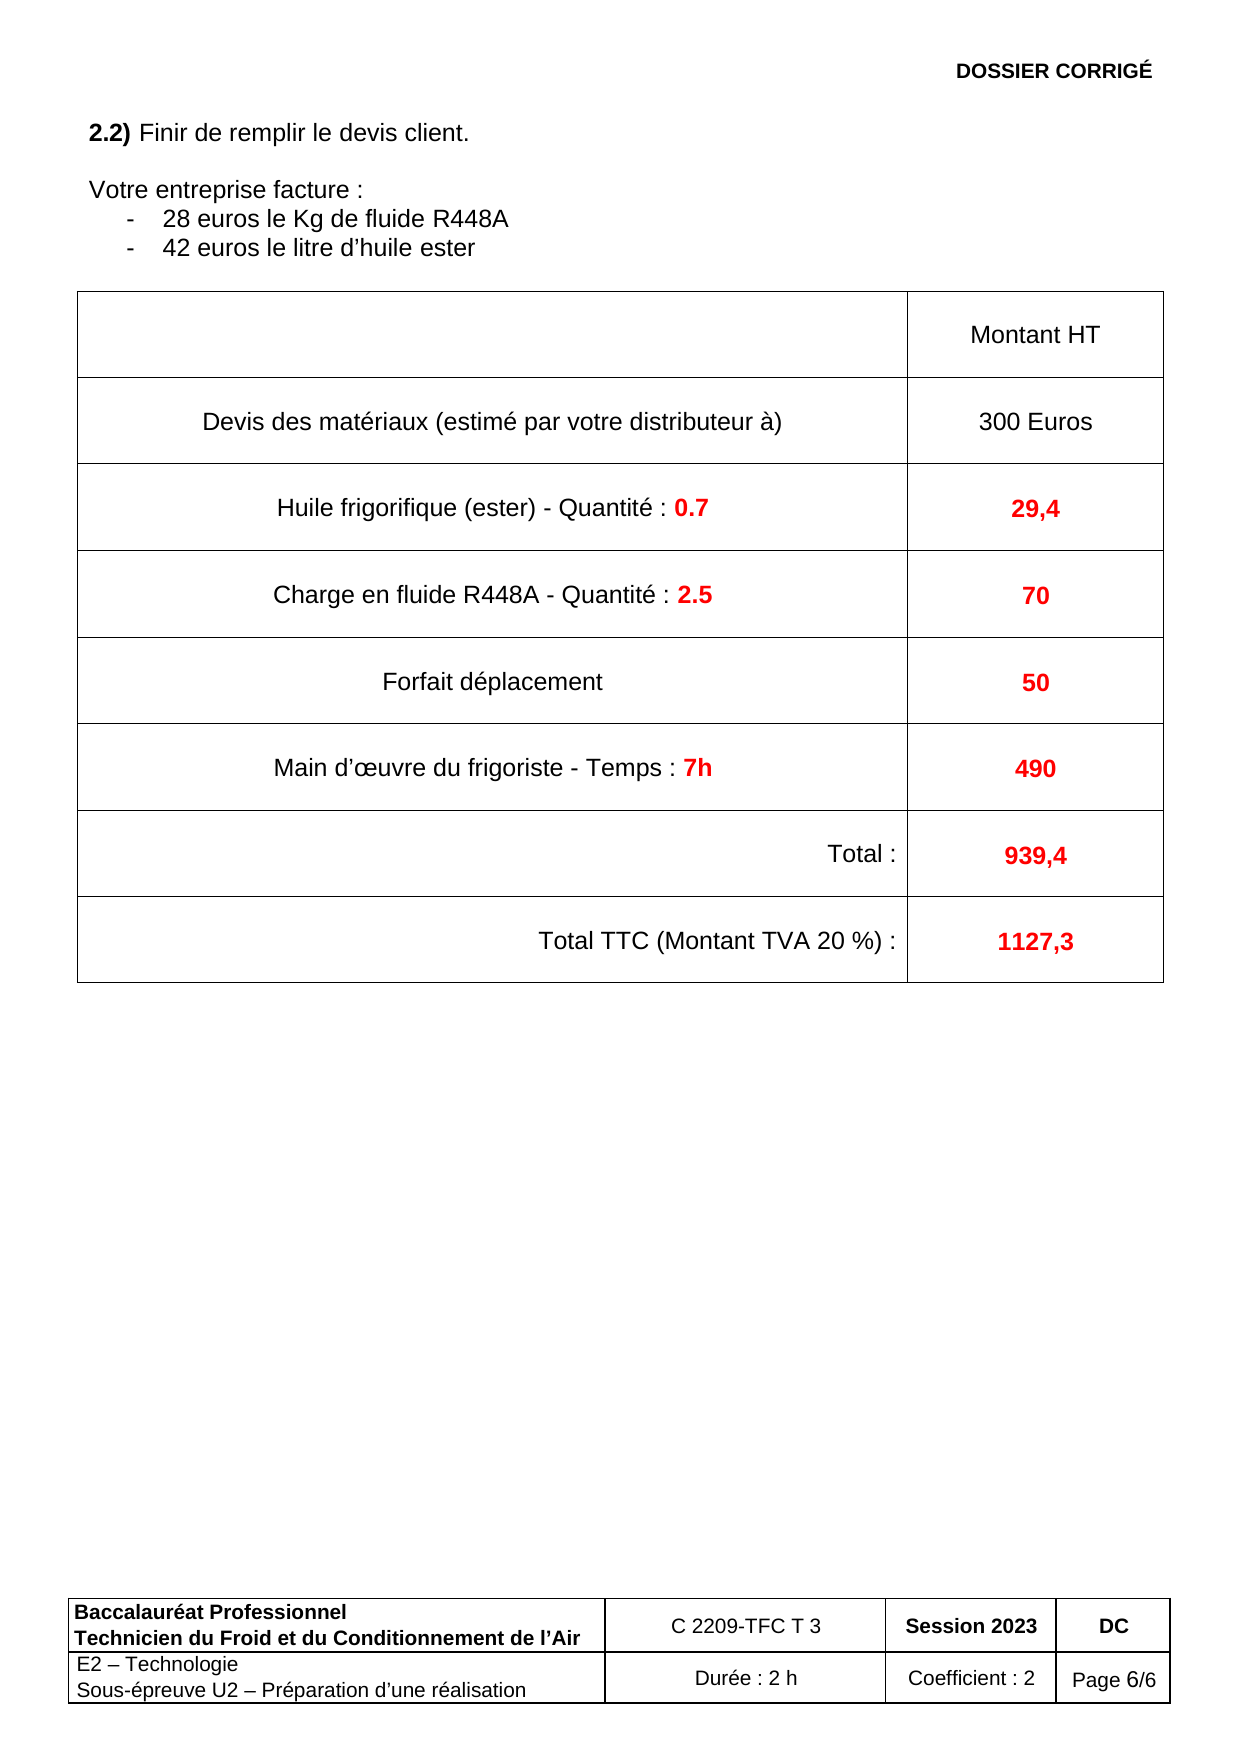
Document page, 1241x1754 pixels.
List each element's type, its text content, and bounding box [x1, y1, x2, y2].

table_cell 29,4 [908, 464, 1163, 550]
list 28 euros le Kg de fluide R448A [126, 204, 1215, 233]
table_cell 70 [908, 551, 1163, 637]
table_cell 300 Euros [908, 378, 1163, 463]
table_cell 939,4 [908, 811, 1163, 896]
table_header Montant HT [908, 292, 1163, 377]
table_cell Total : [78, 811, 907, 896]
table_cell Huile frigorifique (ester) - Quantité : 0.7 [78, 464, 907, 550]
list 42 euros le litre d’huile ester [126, 233, 1215, 262]
table_cell 50 [908, 638, 1163, 723]
table_cell Forfait déplacement [78, 638, 907, 723]
table_cell 1127,3 [908, 897, 1163, 982]
table_cell Total TTC (Montant TVA 20 %) : [78, 897, 907, 982]
table_cell Devis des matériaux (estimé par votre distributeur à) [78, 378, 907, 463]
table_header [78, 292, 907, 377]
table_cell 490 [908, 724, 1163, 810]
table_cell Charge en fluide R448A - Quantité : 2.5 [78, 551, 907, 637]
table_cell Main d’œuvre du frigoriste - Temps : 7h [78, 724, 907, 810]
text Votre entreprise facture : [89, 176, 1215, 204]
list Finir de remplir le devis client. [89, 118, 1215, 147]
